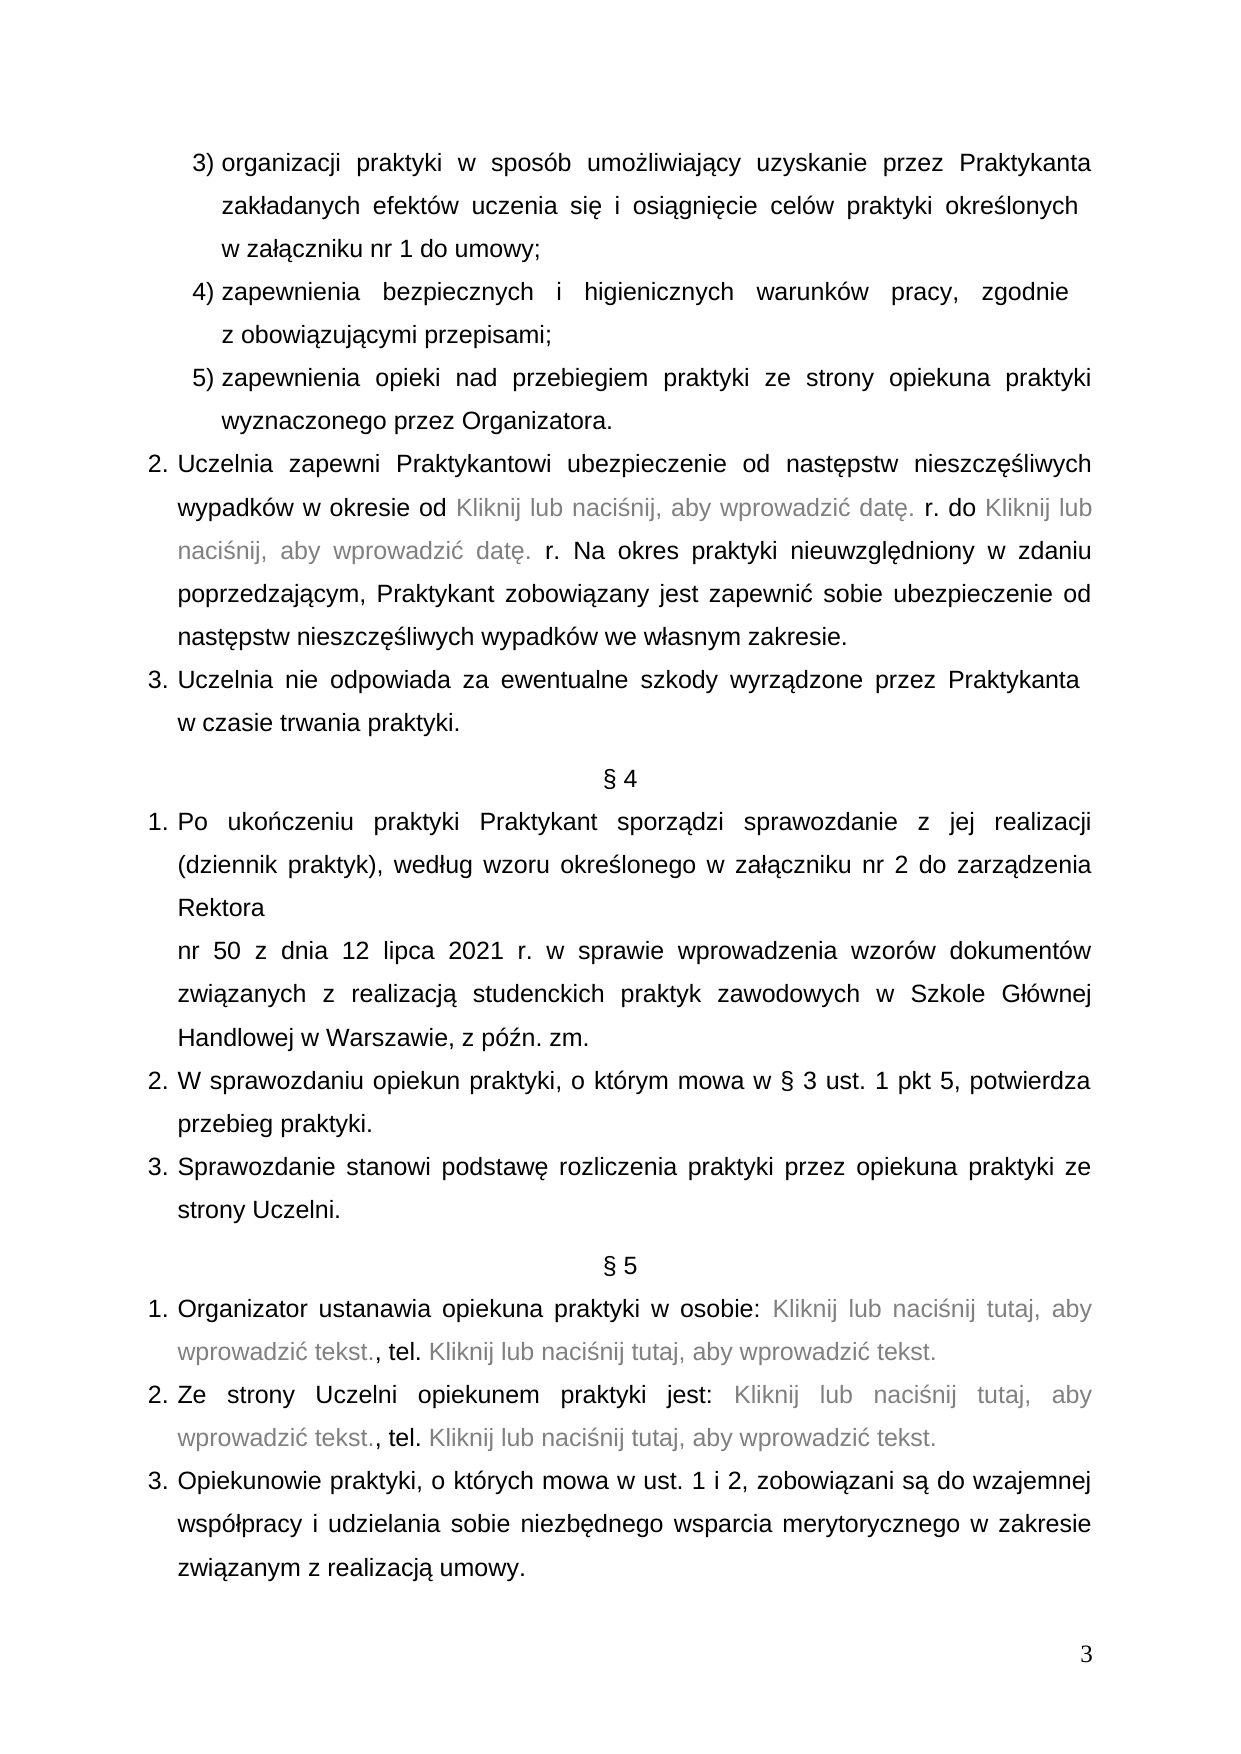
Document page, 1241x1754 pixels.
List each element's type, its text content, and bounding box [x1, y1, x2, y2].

text § 5 [148, 1251, 1093, 1279]
list Po ukończeniu praktyki Praktykant sporządzi sprawozdanie z jej realizacji (dziennik praktyk), według wzoru określonego w załączniku nr 2 do zarządzenia Rektora nr 50 z dnia 12 lipca 2021 r. w sprawie wprowadzenia wzorów dokumentów związanych z realizacją studenckich praktyk zawodowych w Szkole Głównej Handlowej w Warszawie, z późn. zm. [148, 807, 1093, 1051]
list Ze strony Uczelni opiekunem praktyki jest: , tel. [148, 1380, 1093, 1452]
list Opiekunowie praktyki, o których mowa w ust. 1 i 2, zobowiązani są do wzajemnej współpracy i udzielania sobie niezbędnego wsparcia merytorycznego w zakresie związanym z realizacją umowy. [148, 1466, 1093, 1581]
list Organizator ustanawia opiekuna praktyki w osobie: , tel. [148, 1294, 1093, 1366]
list W sprawozdaniu opiekun praktyki, o którym mowa w § 3 ust. 1 pkt 5, potwierdza przebieg praktyki. [148, 1066, 1093, 1138]
list organizacji praktyki w sposób umożliwiający uzyskanie przez Praktykanta zakładanych efektów uczenia się i osiągnięcie celów praktyki określonych w załączniku nr 1 do umowy; [192, 148, 1093, 263]
list Uczelnia nie odpowiada za ewentualne szkody wyrządzone przez Praktykanta w czasie trwania praktyki. [148, 665, 1093, 737]
list zapewnienia bezpiecznych i higienicznych warunków pracy, zgodnie z obowiązującymi przepisami; [192, 277, 1093, 349]
list Uczelnia zapewni Praktykantowi ubezpieczenie od następstw nieszczęśliwych wypadków w okresie od r. do r. Na okres praktyki nieuwzględniony w zdaniu poprzedzającym, Praktykant zobowiązany jest zapewnić sobie ubezpieczenie od następstw nieszczęśliwych wypadków we własnym zakresie. [148, 449, 1093, 651]
list Sprawozdanie stanowi podstawę rozliczenia praktyki przez opiekuna praktyki ze strony Uczelni. [148, 1152, 1093, 1224]
list zapewnienia opieki nad przebiegiem praktyki ze strony opiekuna praktyki wyznaczonego przez Organizatora. [192, 363, 1093, 435]
text § 4 [148, 764, 1093, 793]
